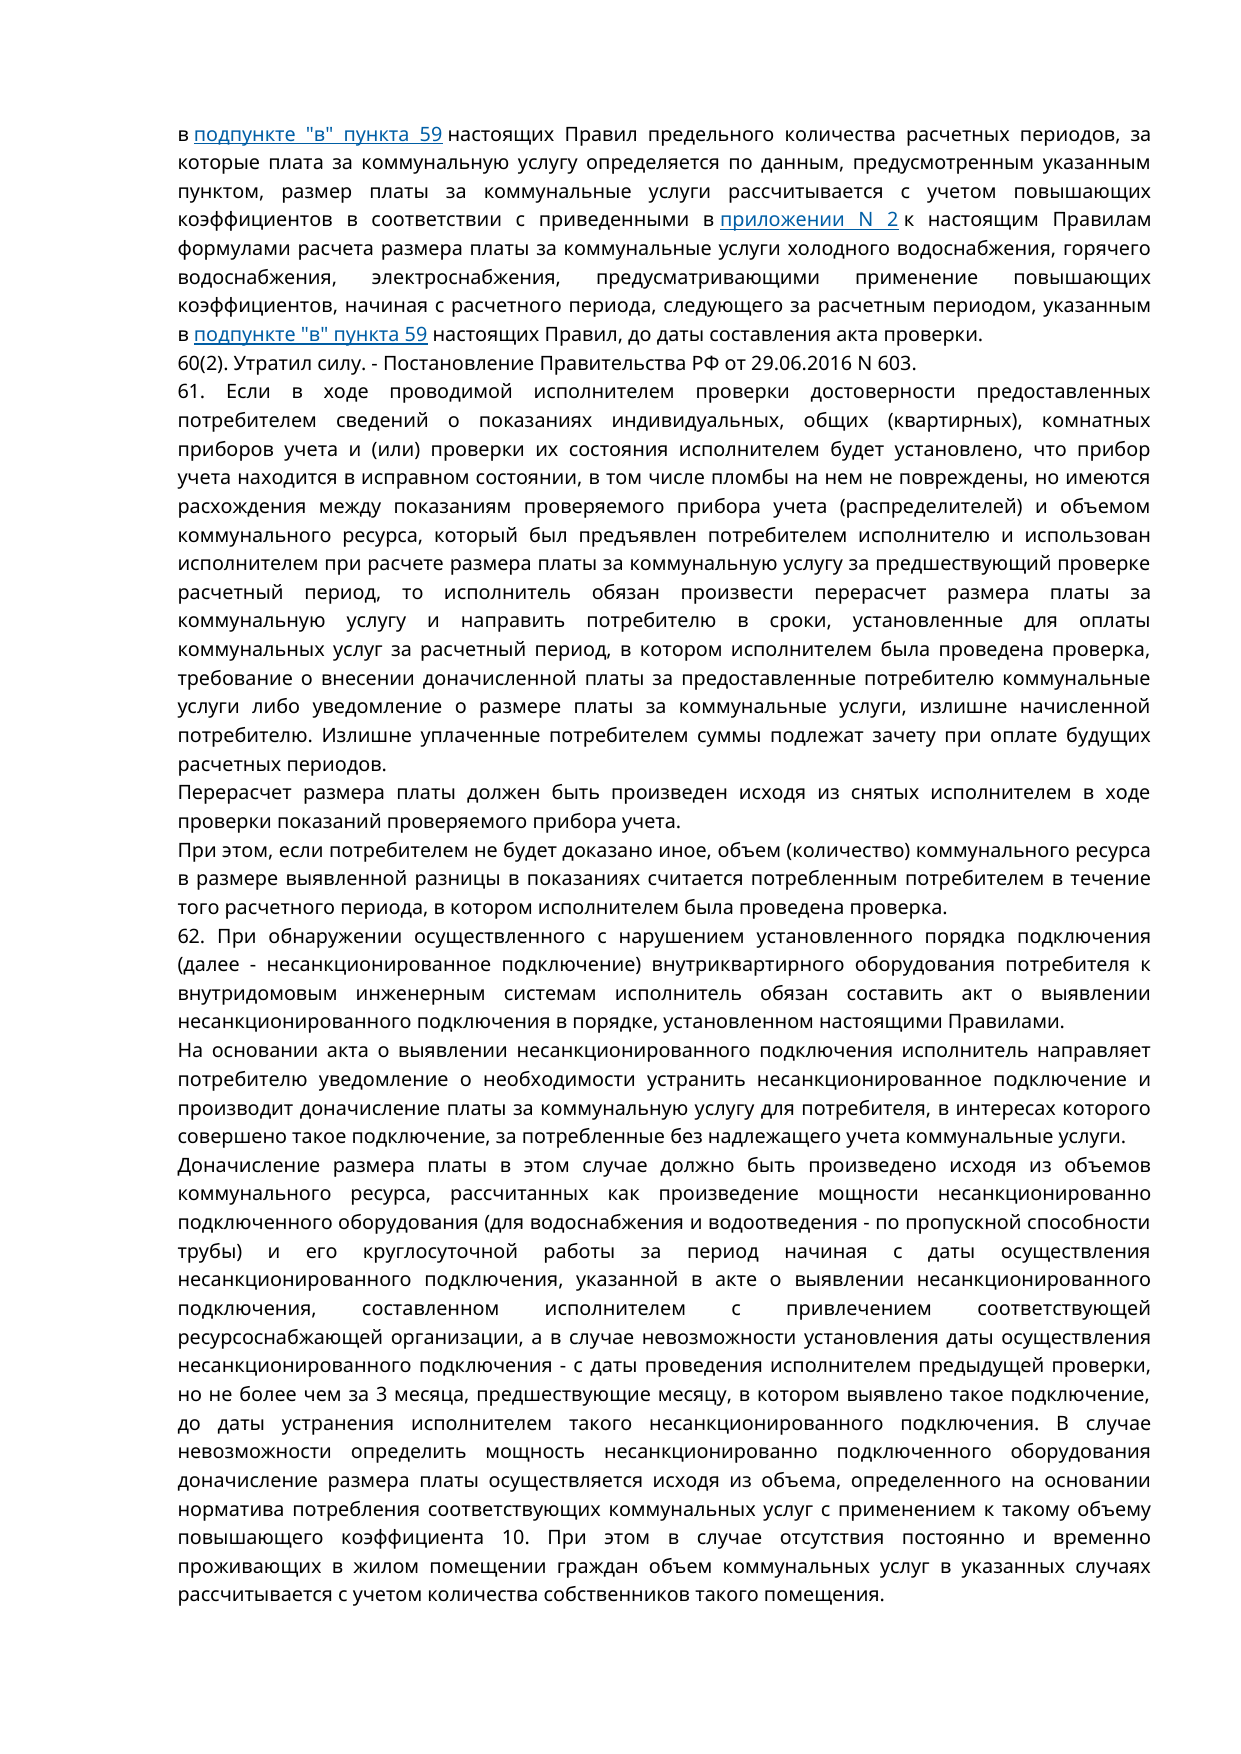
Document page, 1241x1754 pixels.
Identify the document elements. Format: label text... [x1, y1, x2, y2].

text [177, 118, 1152, 347]
text При этом, если потребителем не будет доказано иное, объем (количество) коммунального ресурса в размере выявленной разницы в показаниях считается потребленным потребителем в течение того расчетного периода, в котором исполнителем была проведена проверка. [177, 834, 1152, 920]
text Доначисление размера платы в этом случае должно быть произведено исходя из объемов коммунального ресурса, рассчитанных как произведение мощности несанкционированно подключенного оборудования (для водоснабжения и водоотведения - по пропускной способности трубы) и его круглосуточной работы за период начиная с даты осуществления несанкционированного подключения, указанной в акте о выявлении несанкционированного подключения, составленном исполнителем с привлечением соответствующей ресурсоснабжающей организации, а в случае невозможности установления даты осуществления несанкционированного подключения - с даты проведения исполнителем предыдущей проверки, но не более чем за 3 месяца, предшествующие месяцу, в котором выявлено такое подключение, до даты устранения исполнителем такого несанкционированного подключения. В случае невозможности определить мощность несанкционированно подключенного оборудования доначисление размера платы осуществляется исходя из объема, определенного на основании норматива потребления соответствующих коммунальных услуг с применением к такому объему повышающего коэффициента 10. При этом в случае отсутствия постоянно и временно проживающих в жилом помещении граждан объем коммунальных услуг в указанных случаях рассчитывается с учетом количества собственников такого помещения. [177, 1149, 1152, 1608]
text 60(2). Утратил силу. - Постановление Правительства РФ от 29.06.2016 N 603. [177, 347, 1152, 376]
text 61. Если в ходе проводимой исполнителем проверки достоверности предоставленных потребителем сведений о показаниях индивидуальных, общих (квартирных), комнатных приборов учета и (или) проверки их состояния исполнителем будет установлено, что прибор учета находится в исправном состоянии, в том числе пломбы на нем не повреждены, но имеются расхождения между показаниям проверяемого прибора учета (распределителей) и объемом коммунального ресурса, который был предъявлен потребителем исполнителю и использован исполнителем при расчете размера платы за коммунальную услугу за предшествующий проверке расчетный период, то исполнитель обязан произвести перерасчет размера платы за коммунальную услугу и направить потребителю в сроки, установленные для оплаты коммунальных услуг за расчетный период, в котором исполнителем была проведена проверка, требование о внесении доначисленной платы за предоставленные потребителю коммунальные услуги либо уведомление о размере платы за коммунальные услуги, излишне начисленной потребителю. Излишне уплаченные потребителем суммы подлежат зачету при оплате будущих расчетных периодов. [177, 376, 1152, 777]
text 62. При обнаружении осуществленного с нарушением установленного порядка подключения (далее - несанкционированное подключение) внутриквартирного оборудования потребителя к внутридомовым инженерным системам исполнитель обязан составить акт о выявлении несанкционированного подключения в порядке, установленном настоящими Правилами. [177, 920, 1152, 1035]
text Перерасчет размера платы должен быть произведен исходя из снятых исполнителем в ходе проверки показаний проверяемого прибора учета. [177, 777, 1152, 834]
text На основании акта о выявлении несанкционированного подключения исполнитель направляет потребителю уведомление о необходимости устранить несанкционированное подключение и производит доначисление платы за коммунальную услугу для потребителя, в интересах которого совершено такое подключение, за потребленные без надлежащего учета коммунальные услуги. [177, 1035, 1152, 1149]
